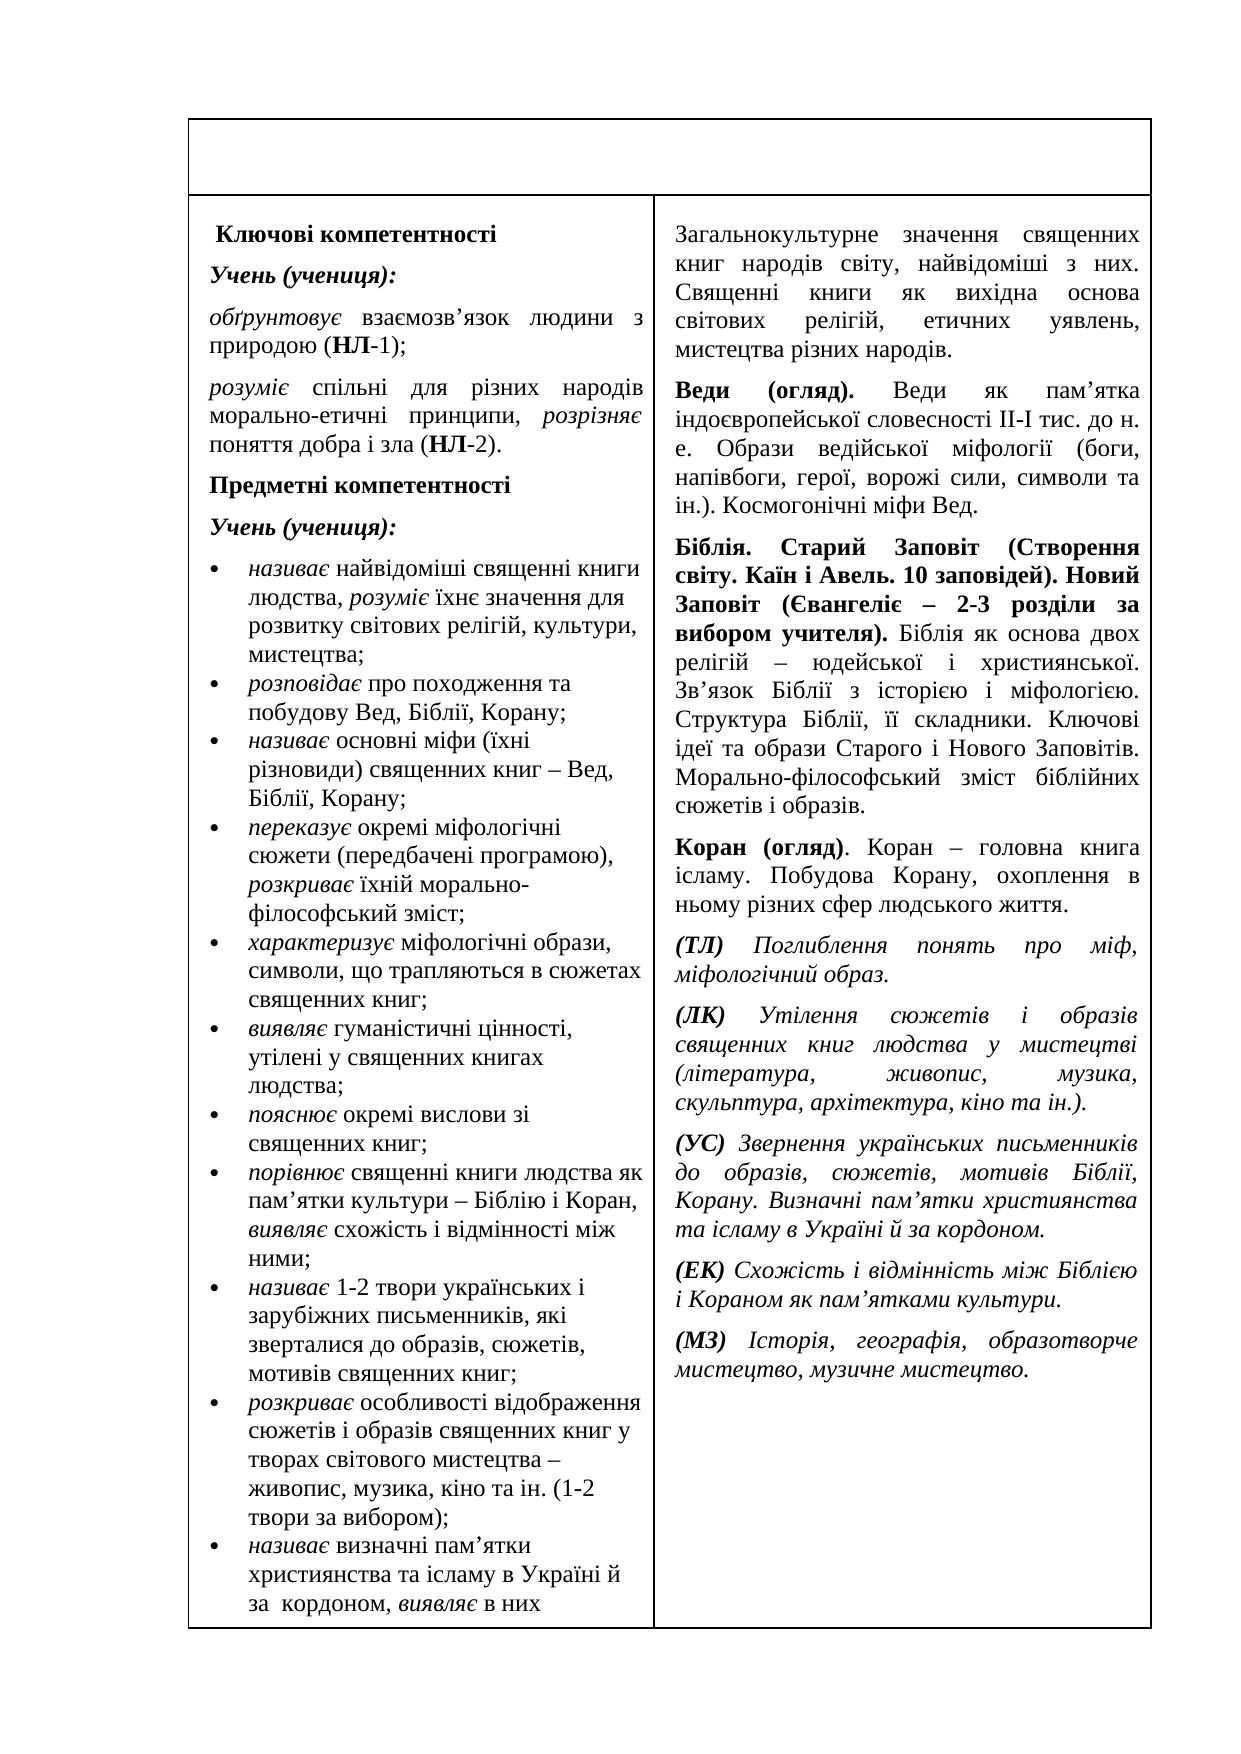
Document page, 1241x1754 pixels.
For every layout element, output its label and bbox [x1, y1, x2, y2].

table_cell [189, 120, 1150, 194]
table_cell [189, 196, 653, 1627]
table_cell [655, 196, 1150, 1627]
